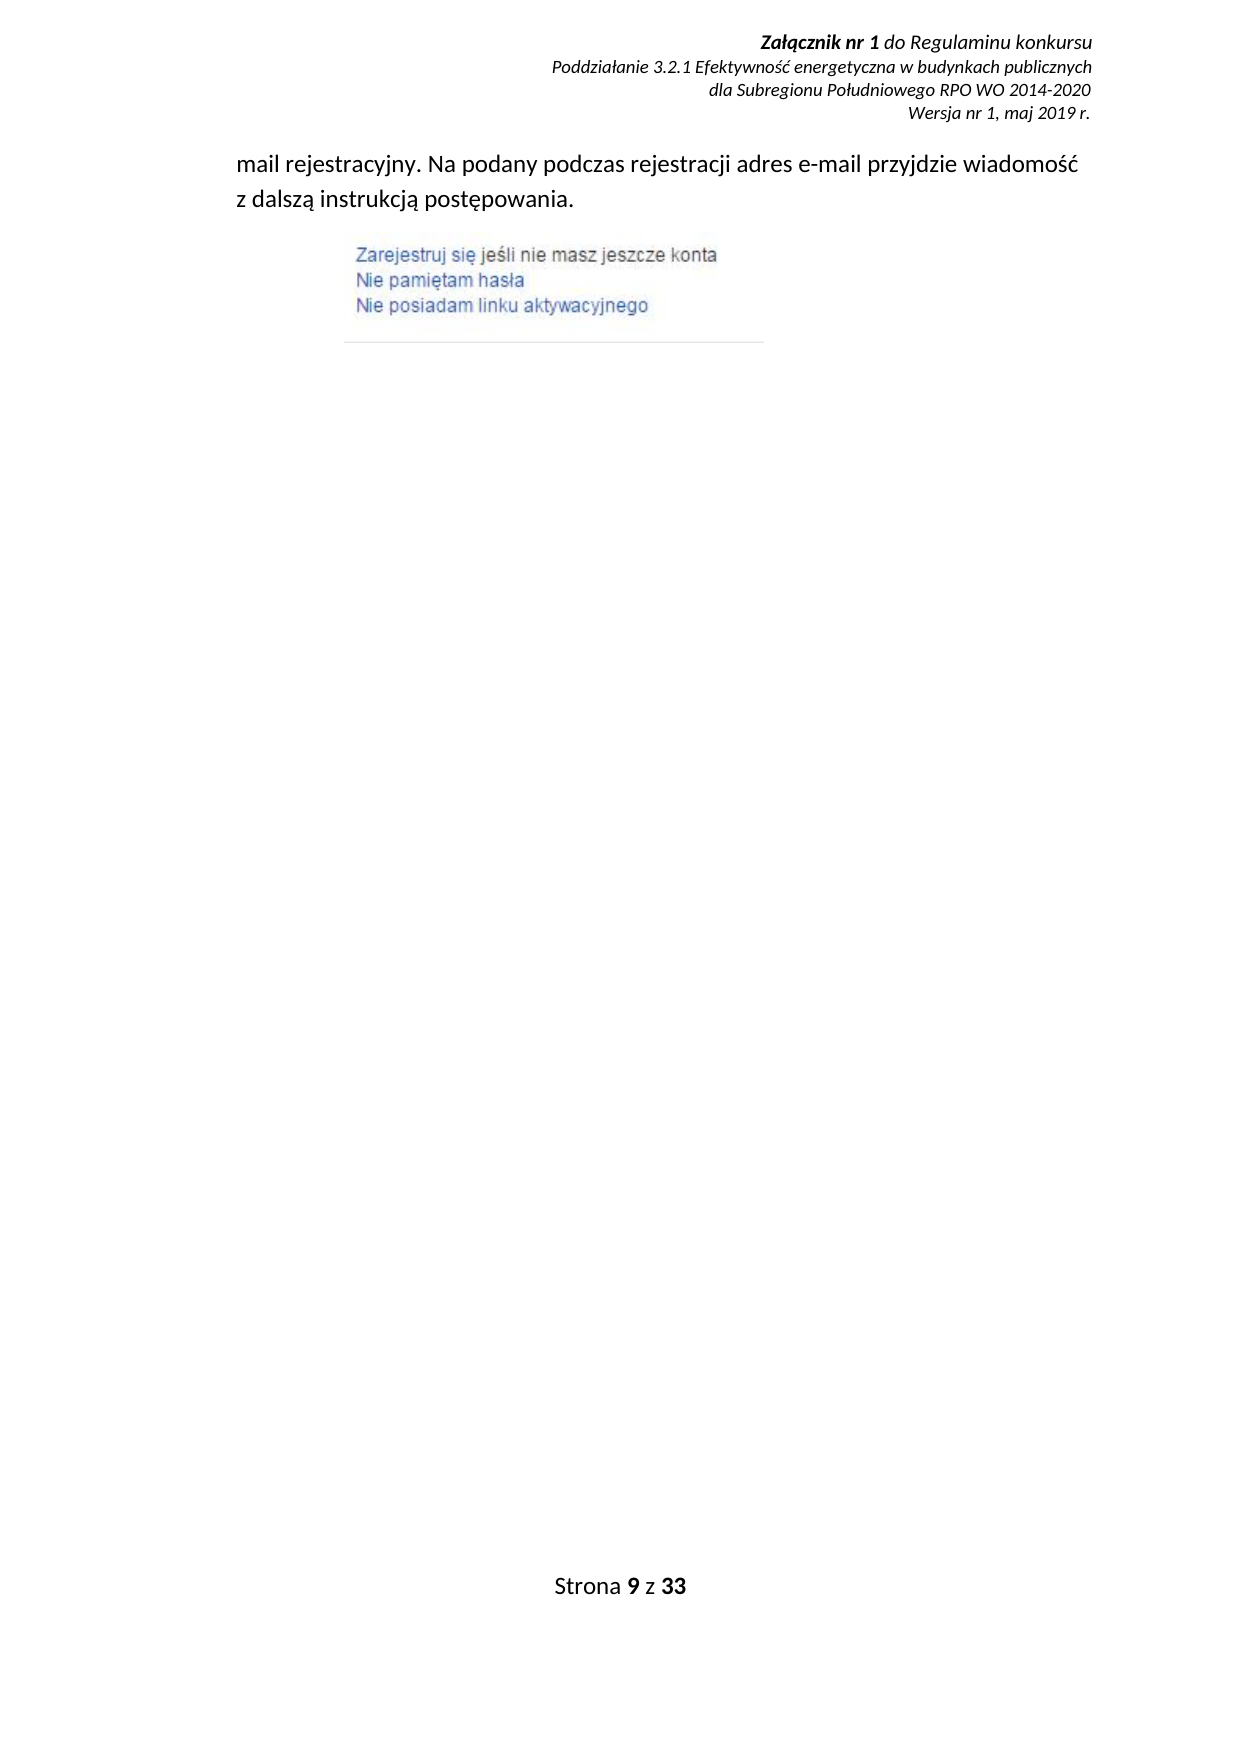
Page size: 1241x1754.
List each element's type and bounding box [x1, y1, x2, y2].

picture [342, 232, 764, 342]
text [236, 148, 1093, 214]
